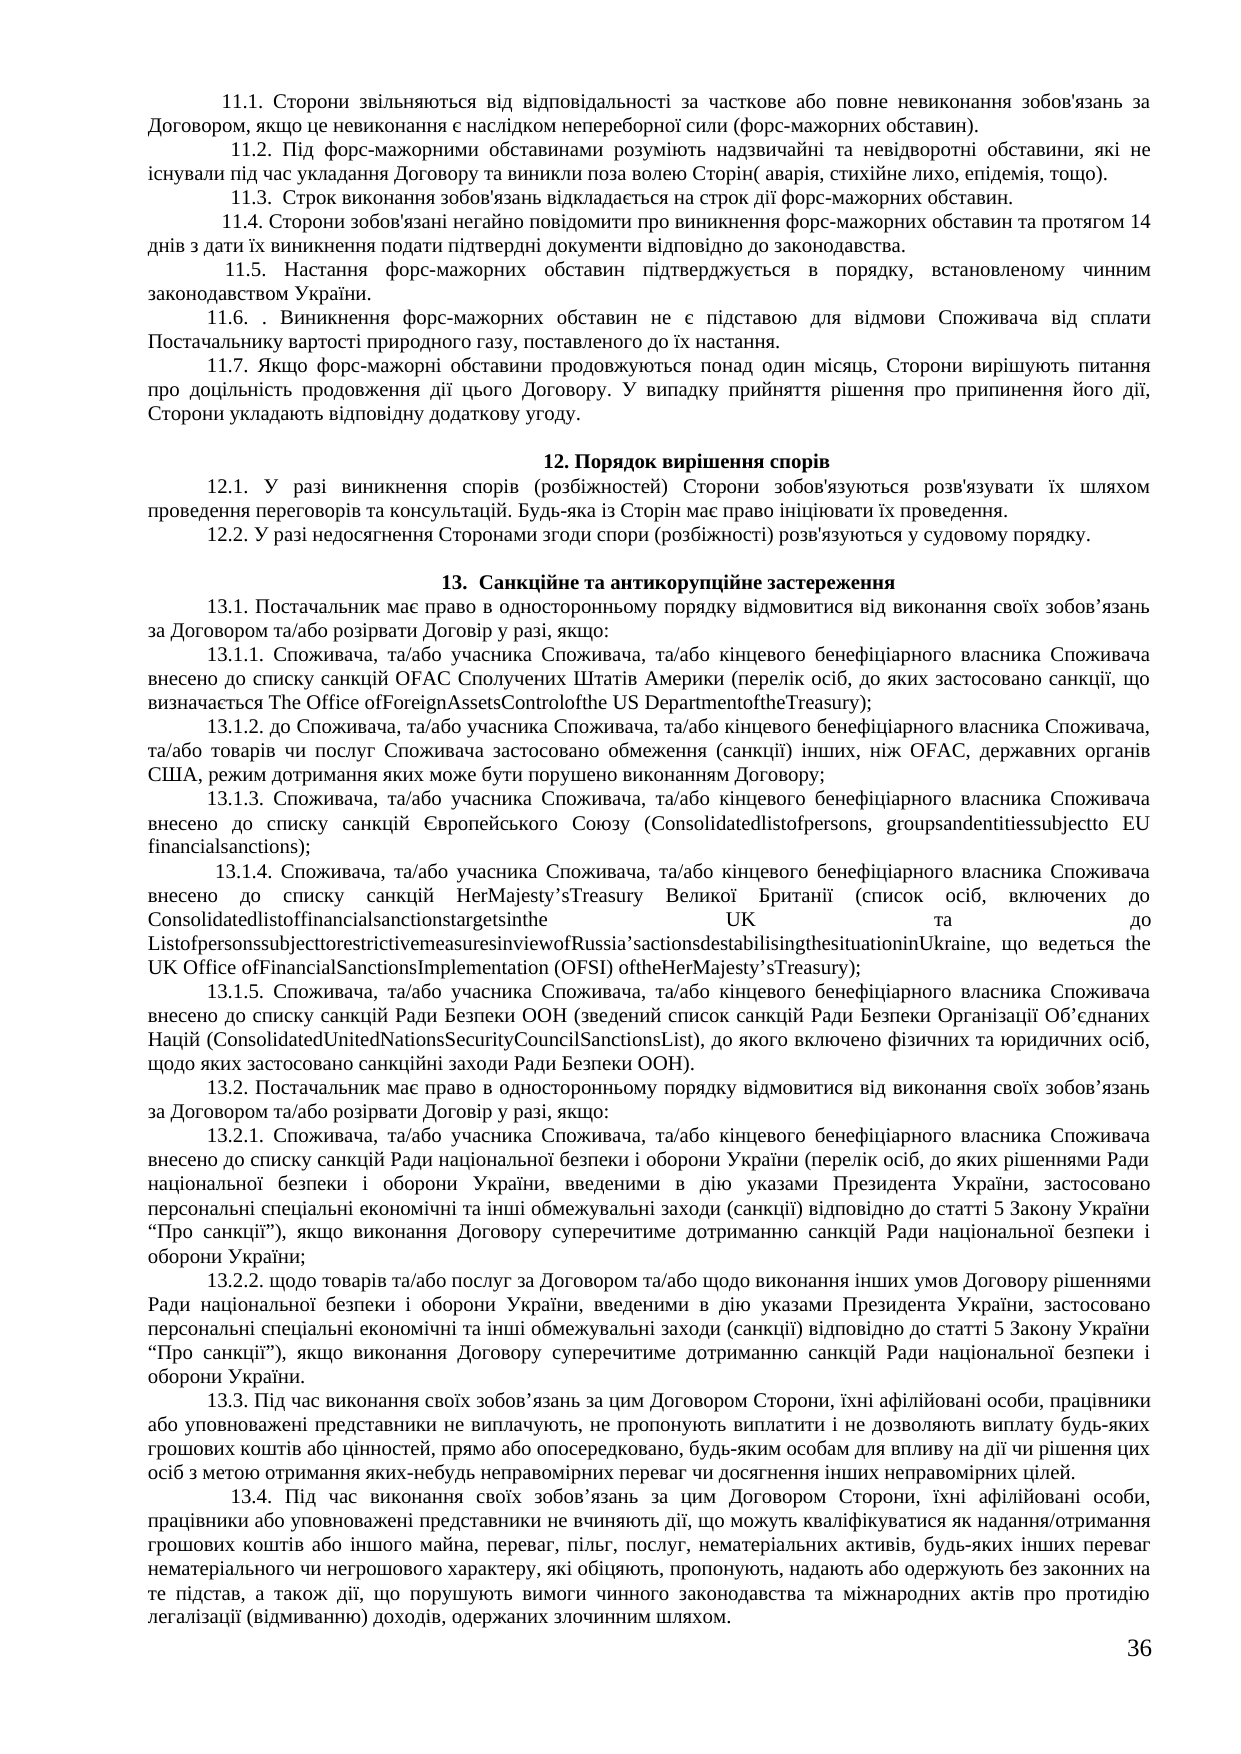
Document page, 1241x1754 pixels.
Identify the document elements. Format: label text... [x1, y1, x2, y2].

text 11.1. Сторони звільняються від відповідальності за часткове або повне невиконання зобов'язань за Договором, якщо це невиконання є наслідком непереборної сили (форс-мажорних обставин). [148, 88, 1152, 137]
text 12. Порядок вирішення спорів [148, 449, 1152, 473]
text 11.2. Під форс-мажорними обставинами розуміють надзвичайні та невідворотні обставини, які не існували під час укладання Договору та виникли поза волею Сторін( аварія, стихійне лихо, епідемія, тощо). [148, 137, 1152, 185]
text 13.1. Постачальник має право в односторонньому порядку відмовитися від виконання своїх зобов’язань за Договором та/або розірвати Договір у разі, якщо: [148, 594, 1152, 642]
list Санкційне та антикорупційне застереження [185, 570, 1152, 594]
text 13.2.2. щодо товарів та/або послуг за Договором та/або щодо виконання інших умов Договору рішеннями Ради національної безпеки і оборони України, введеними в дію указами Президента України, застосовано персональні спеціальні економічні та інші обмежувальні заходи (санкції) відповідно до статті 5 Закону України “Про санкції”), якщо виконання Договору суперечитиме дотриманню санкцій Ради національної безпеки і оборони України. [148, 1268, 1152, 1388]
text 12.2. У разі недосягнення Сторонами згоди спори (розбіжності) розв'язуються у судовому порядку. [148, 522, 1152, 546]
text 11.5. Настання форс-мажорних обставин підтверджується в порядку, встановленому чинним законодавством України. [148, 257, 1152, 305]
text 11.7. Якщо форс-мажорні обставини продовжуються понад один місяць, Сторони вирішують питання про доцільність продовження дії цього Договору. У випадку прийняття рішення про припинення його дії, Сторони укладають відповідну додаткову угоду. [148, 353, 1152, 425]
text 13.1.2. до Споживача, та/або учасника Споживача, та/або кінцевого бенефіціарного власника Споживача, та/або товарів чи послуг Споживача застосовано обмеження (санкції) інших, ніж OFAC, державних органів США, режим дотримання яких може бути порушено виконанням Договору; [148, 714, 1152, 786]
text 13.4. Під час виконання своїх зобов’язань за цим Договором Сторони, їхні афілійовані особи, працівники або уповноважені представники не вчиняють дії, що можуть кваліфікуватися як надання/отримання грошових коштів або іншого майна, переваг, пільг, послуг, нематеріальних активів, будь-яких інших переваг нематеріального чи негрошового характеру, які обіцяють, пропонують, надають або одержують без законних на те підстав, а також дії, що порушують вимоги чинного законодавства та міжнародних актів про протидію легалізації (відмиванню) доходів, одержаних злочинним шляхом. [148, 1484, 1152, 1628]
text 13.1.5. Споживача, та/або учасника Споживача, та/або кінцевого бенефіціарного власника Споживача внесено до списку санкцій Ради Безпеки ООН (зведений список санкцій Ради Безпеки Організації Об’єднаних Націй (ConsolidatedUnitedNationsSecurityCouncilSanctionsList), до якого включено фізичних та юридичних осіб, щодо яких застосовано санкційні заходи Ради Безпеки ООН). [148, 979, 1152, 1075]
text 13.2.1. Споживача, та/або учасника Споживача, та/або кінцевого бенефіціарного власника Споживача внесено до списку санкцій Ради національної безпеки і оборони України (перелік осіб, до яких рішеннями Ради національної безпеки і оборони України, введеними в дію указами Президента України, застосовано персональні спеціальні економічні та інші обмежувальні заходи (санкції) відповідно до статті 5 Закону України “Про санкції”), якщо виконання Договору суперечитиме дотриманню санкцій Ради національної безпеки і оборони України; [148, 1123, 1152, 1268]
text 11.4. Сторони зобов'язані негайно повідомити про виникнення форс-мажорних обставин та протягом 14 днів з дати їх виникнення подати підтвердні документи відповідно до законодавства. [148, 209, 1152, 257]
text 13.1.1. Споживача, та/або учасника Споживача, та/або кінцевого бенефіціарного власника Споживача внесено до списку санкцій OFAC Сполучених Штатів Америки (перелік осіб, до яких застосовано санкції, що визначається The Office ofForeignAssetsControlofthe US DepartmentoftheTreasury); [148, 642, 1152, 714]
text 11.3. Строк виконання зобов'язань відкладається на строк дії форс-мажорних обставин. [148, 185, 1152, 209]
text 13.3. Під час виконання своїх зобов’язань за цим Договором Сторони, їхні афілійовані особи, працівники або уповноважені представники не виплачують, не пропонують виплатити і не дозволяють виплату будь-яких грошових коштів або цінностей, прямо або опосередковано, будь-яким особам для впливу на дії чи рішення цих осіб з метою отримання яких-небудь неправомірних переваг чи досягнення інших неправомірних цілей. [148, 1388, 1152, 1484]
text 13.1.4. Споживача, та/або учасника Споживача, та/або кінцевого бенефіціарного власника Споживача внесено до списку санкцій HerMajesty’sTreasury Великої Британії (список осіб, включених до Consolidatedlistoffinancialsanctionstargetsinthe UK та до ListofpersonssubjecttorestrictivemeasuresinviewofRussia’sactionsdestabilisingthesituationinUkraine, що ведеться the UK Office ofFinancialSanctionsImplementation (OFSI) oftheHerMajesty’sTreasury); [148, 858, 1152, 979]
text 12.1. У разі виникнення спорів (розбіжностей) Сторони зобов'язуються розв'язувати їх шляхом проведення переговорів та консультацій. Будь-яка із Сторін має право ініціювати їх проведення. [148, 473, 1152, 522]
text 11.6. . Виникнення форс-мажорних обставин не є підставою для відмови Споживача від сплати Постачальнику вартості природного газу, поставленого до їх настання. [148, 305, 1152, 353]
text 13.1.3. Споживача, та/або учасника Споживача, та/або кінцевого бенефіціарного власника Споживача внесено до списку санкцій Європейського Союзу (Consolidatedlistofpersons, groupsandentitiessubjectto EU financialsanctions); [148, 786, 1152, 858]
text 13.2. Постачальник має право в односторонньому порядку відмовитися від виконання своїх зобов’язань за Договором та/або розірвати Договір у разі, якщо: [148, 1075, 1152, 1123]
